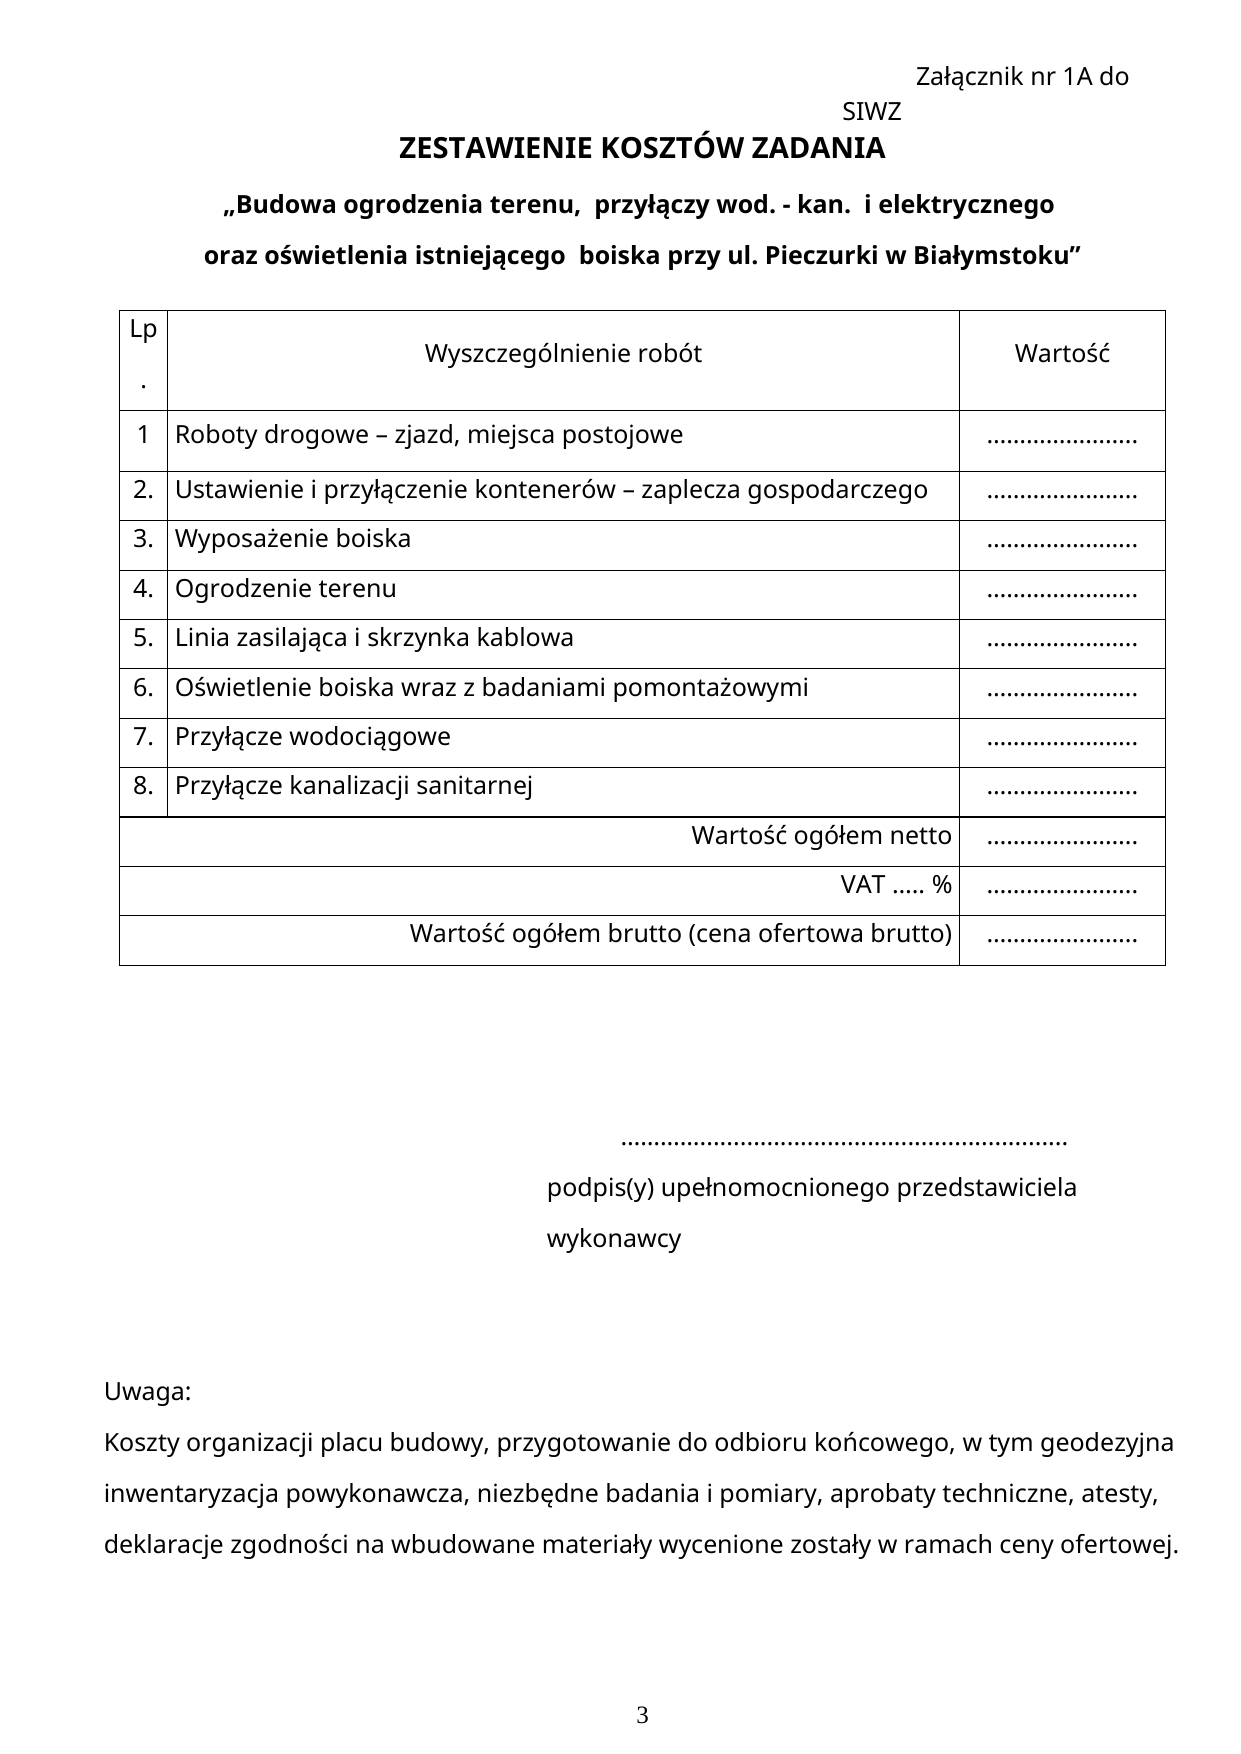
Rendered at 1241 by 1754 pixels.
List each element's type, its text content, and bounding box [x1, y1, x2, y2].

table_cell 7. [120, 719, 167, 767]
table_cell ………………….. [960, 867, 1165, 915]
table_cell Wartość ogółem netto [120, 818, 959, 866]
text Załącznik nr 1A do SIWZ [842, 59, 1181, 127]
table_cell ………………….. [960, 521, 1165, 569]
table_cell Roboty drogowe – zjazd, miejsca postojowe [168, 411, 959, 471]
table_cell ………………….. [960, 620, 1165, 668]
text podpis(y) upełnomocnionego przedstawiciela wykonawcy [547, 1170, 1181, 1255]
text Uwaga: [103, 1374, 1181, 1408]
table_cell 1 [120, 411, 167, 471]
table_cell Przyłącze kanalizacji sanitarnej [168, 768, 959, 816]
table_cell ………………….. [960, 411, 1165, 471]
table_header Wyszczególnienie robót [168, 311, 959, 410]
table_cell ………………….. [960, 818, 1165, 866]
table_cell VAT ….. % [120, 867, 959, 915]
table_cell ………………….. [960, 669, 1165, 718]
table_cell ………………….. [960, 916, 1165, 964]
table_cell 4. [120, 571, 167, 619]
table_cell ………………….. [960, 472, 1165, 520]
table_cell 6. [120, 669, 167, 718]
table_cell ………………….. [960, 571, 1165, 619]
text …………....................................................... [546, 1119, 1181, 1153]
table_header Lp. [120, 311, 167, 410]
table_cell Wyposażenie boiska [168, 521, 959, 569]
text Koszty organizacji placu budowy, przygotowanie do odbioru końcowego, w tym geodezyjna inwentaryzacja powykonawcza, niezbędne badania i pomiary, aprobaty techniczne, atesty, deklaracje zgodności na wbudowane materiały wycenione zostały w ramach ceny ofertowej. [103, 1425, 1181, 1561]
table_cell Przyłącze wodociągowe [168, 719, 959, 767]
table_cell Linia zasilająca i skrzynka kablowa [168, 620, 959, 668]
subtitle ZESTAWIENIE KOSZTÓW ZADANIA [103, 127, 1181, 167]
table_cell 5. [120, 620, 167, 668]
table_cell ………………….. [960, 768, 1165, 816]
text „Budowa ogrodzenia terenu, przyłączy wod. - kan. i elektrycznego oraz oświetlenia istniejącego boiska przy ul. Pieczurki w Białymstoku” [103, 187, 1181, 272]
table_cell 2. [120, 472, 167, 520]
table_cell Wartość ogółem brutto (cena ofertowa brutto) [120, 916, 959, 964]
table_cell Ogrodzenie terenu [168, 571, 959, 619]
table_cell Ustawienie i przyłączenie kontenerów – zaplecza gospodarczego [168, 472, 959, 520]
table_cell ………………….. [960, 719, 1165, 767]
table_header Wartość [960, 311, 1165, 410]
table_cell 8. [120, 768, 167, 816]
table_cell 3. [120, 521, 167, 569]
table_cell Oświetlenie boiska wraz z badaniami pomontażowymi [168, 669, 959, 718]
